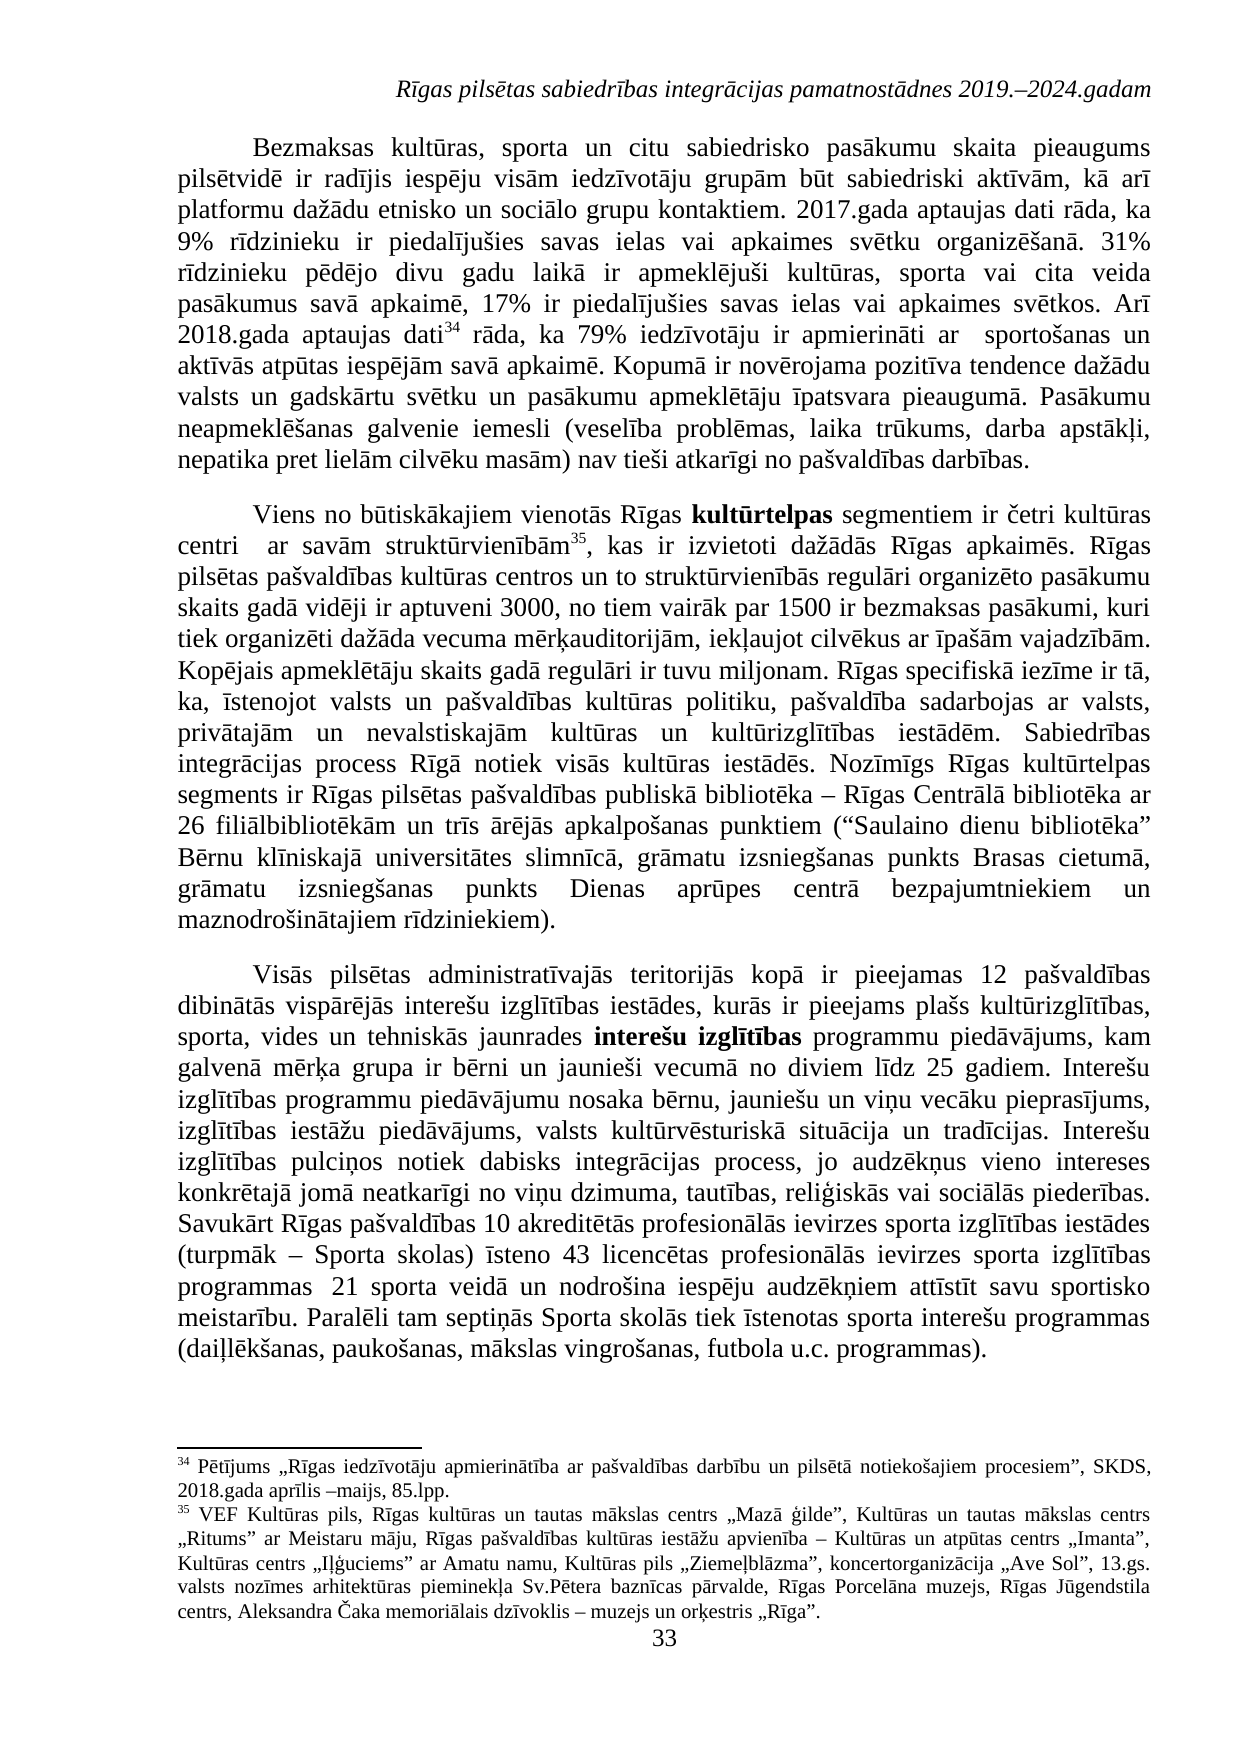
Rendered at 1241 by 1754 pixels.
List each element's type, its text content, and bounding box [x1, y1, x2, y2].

text Bezmaksas kultūras, sporta un citu sabiedrisko pasākumu skaita pieaugums pilsētvidē ir radījis iespēju visām iedzīvotāju grupām būt sabiedriski aktīvām, kā arī platformu dažādu etnisko un sociālo grupu kontaktiem. 2017.gada aptaujas dati rāda, ka 9% rīdzinieku ir piedalījušies savas ielas vai apkaimes svētku organizēšanā. 31% rīdzinieku pēdējo divu gadu laikā ir apmeklējuši kultūras, sporta vai cita veida pasākumus savā apkaimē, 17% ir piedalījušies savas ielas vai apkaimes svētkos. Arī 2018.gada aptaujas dati rāda, ka 79% iedzīvotāju ir apmierināti ar sportošanas un aktīvās atpūtas iespējām savā apkaimē. Kopumā ir novērojama pozitīva tendence dažādu valsts un gadskārtu svētku un pasākumu apmeklētāju īpatsvara pieaugumā. Pasākumu neapmeklēšanas galvenie iemesli (veselība problēmas, laika trūkums, darba apstākļi, nepatika pret lielām cilvēku masām) nav tieši atkarīgi no pašvaldības darbības. [177, 131, 1152, 474]
text Viens no būtiskākajiem vienotās Rīgas kultūrtelpas segmentiem ir četri kultūras centri ar savām struktūrvienībām, kas ir izvietoti dažādās Rīgas apkaimēs. Rīgas pilsētas pašvaldības kultūras centros un to struktūrvienībās regulāri organizēto pasākumu skaits gadā vidēji ir aptuveni 3000, no tiem vairāk par 1500 ir bezmaksas pasākumi, kuri tiek organizēti dažāda vecuma mērķauditorijām, iekļaujot cilvēkus ar īpašām vajadzībām. Kopējais apmeklētāju skaits gadā regulāri ir tuvu miljonam. Rīgas specifiskā iezīme ir tā, ka, īstenojot valsts un pašvaldības kultūras politiku, pašvaldība sadarbojas ar valsts, privātajām un nevalstiskajām kultūras un kultūrizglītības iestādēm. Sabiedrības integrācijas process Rīgā notiek visās kultūras iestādēs. Nozīmīgs Rīgas kultūrtelpas segments ir Rīgas pilsētas pašvaldības publiskā bibliotēka – Rīgas Centrālā bibliotēka ar 26 filiālbibliotēkām un trīs ārējās apkalpošanas punktiem (“Saulaino dienu bibliotēka” Bērnu klīniskajā universitātes slimnīcā, grāmatu izsniegšanas punkts Brasas cietumā, grāmatu izsniegšanas punkts Dienas aprūpes centrā bezpajumtniekiem un maznodrošinātajiem rīdziniekiem). [177, 498, 1152, 934]
text Visās pilsētas administratīvajās teritorijās kopā ir pieejamas 12 pašvaldības dibinātās vispārējās interešu izglītības iestādes, kurās ir pieejams plašs kultūrizglītības, sporta, vides un tehniskās jaunrades interešu izglītības programmu piedāvājums, kam galvenā mērķa grupa ir bērni un jaunieši vecumā no diviem līdz 25 gadiem. Interešu izglītības programmu piedāvājumu nosaka bērnu, jauniešu un viņu vecāku pieprasījums, izglītības iestāžu piedāvājums, valsts kultūrvēsturiskā situācija un tradīcijas. Interešu izglītības pulciņos notiek dabisks integrācijas process, jo audzēkņus vieno intereses konkrētajā jomā neatkarīgi no viņu dzimuma, tautības, reliģiskās vai sociālās piederības. Savukārt Rīgas pašvaldības 10 akreditētās profesionālās ievirzes sporta izglītības iestādes (turpmāk – Sporta skolas) īsteno 43 licencētas profesionālās ievirzes sporta izglītības programmas 21 sporta veidā un nodrošina iespēju audzēkņiem attīstīt savu sportisko meistarību. Paralēli tam septiņās Sporta skolās tiek īstenotas sporta interešu programmas (daiļlēkšanas, paukošanas, mākslas vingrošanas, futbola u.c. programmas). [177, 958, 1152, 1363]
